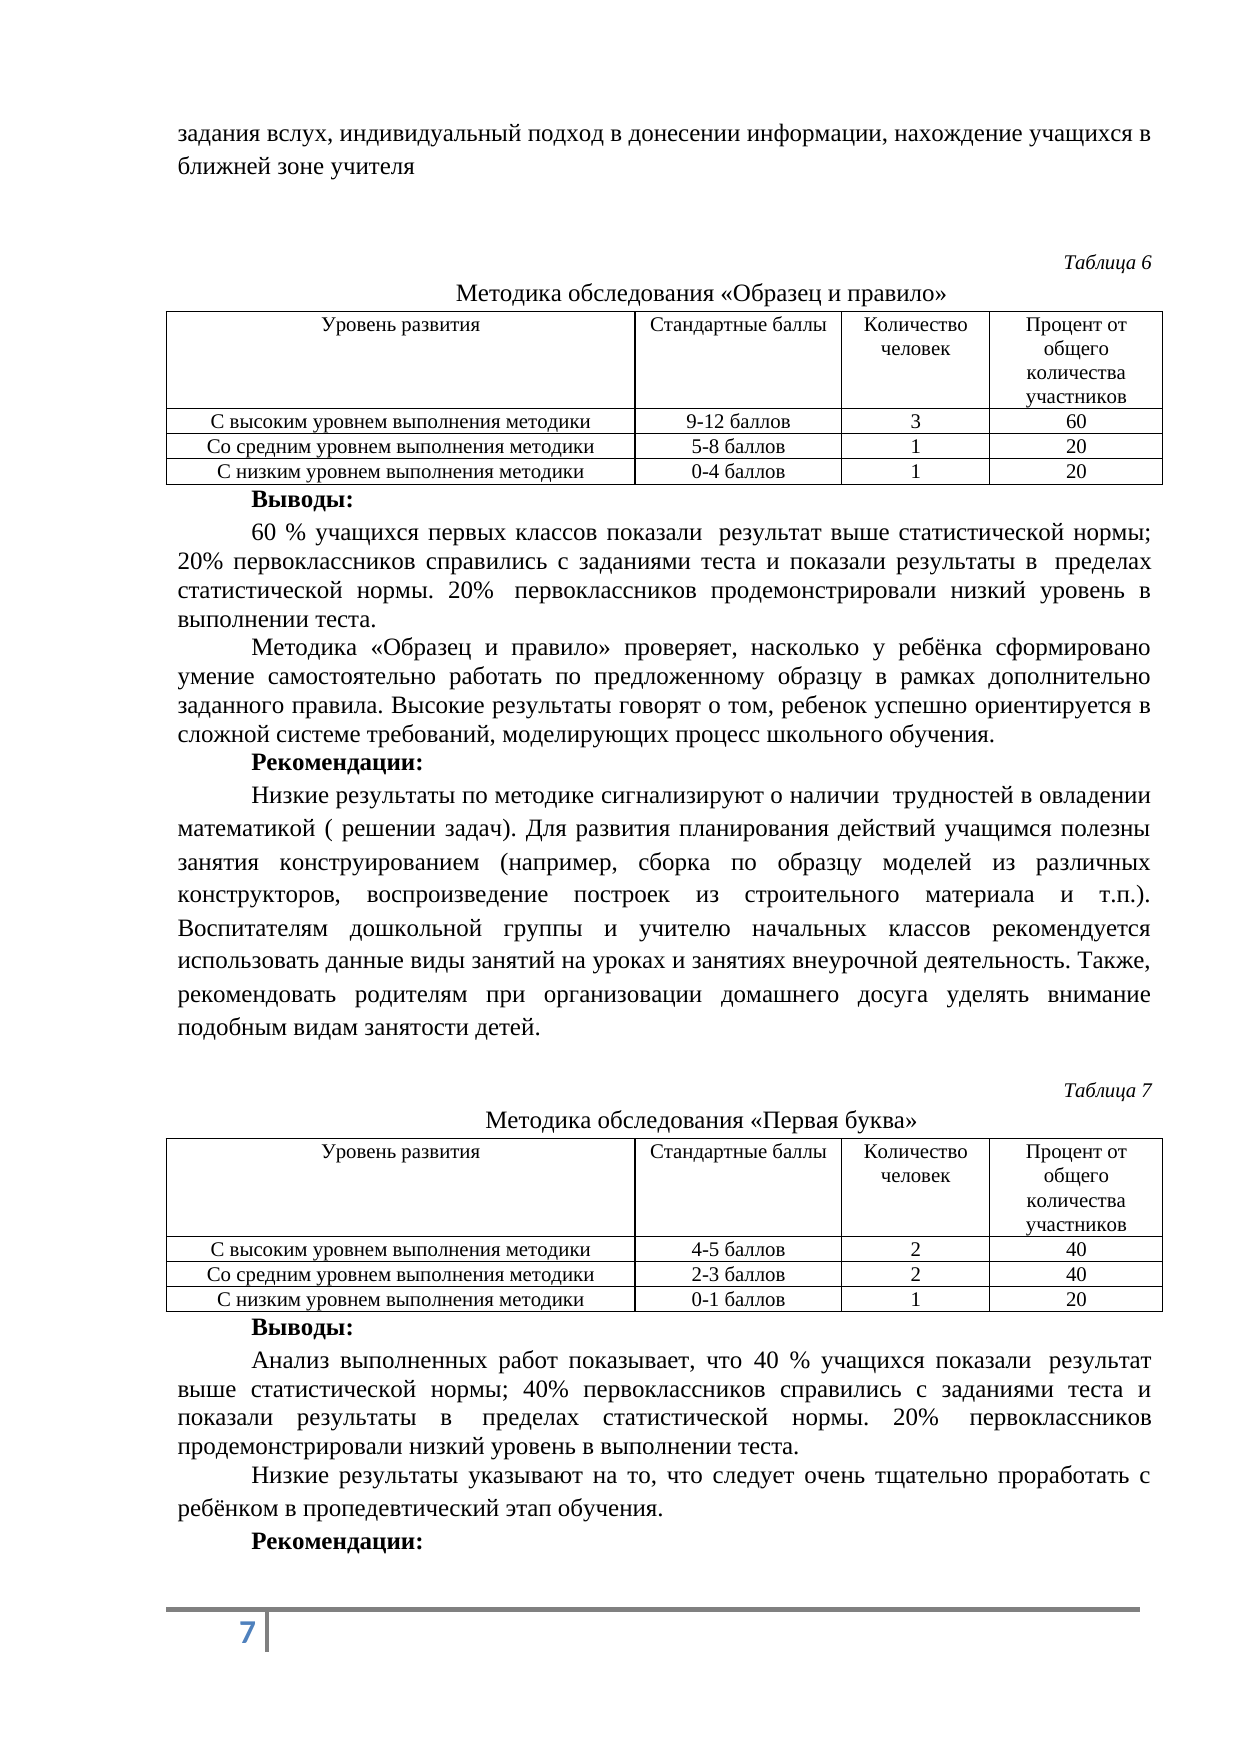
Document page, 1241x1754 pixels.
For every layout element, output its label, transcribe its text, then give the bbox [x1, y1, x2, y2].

table_cell 2-3 баллов [636, 1262, 841, 1286]
text Таблица 7 [177, 1078, 1152, 1102]
text Низкие результаты указывают на то, что следует очень тщательно проработать с ребёнком в пропедевтический этап обучения. [177, 1460, 1152, 1522]
table_cell 3 [842, 409, 989, 433]
table_header Стандартные баллы [636, 1139, 841, 1236]
table_header Стандартные баллы [636, 312, 841, 408]
text Методика обследования «Первая буква» [177, 1105, 1152, 1134]
table_cell 4-5 баллов [636, 1237, 841, 1261]
table_cell 60 [990, 409, 1162, 433]
table_cell 40 [990, 1262, 1162, 1286]
table_cell С высоким уровнем выполнения методики [167, 409, 634, 433]
table_cell С высоким уровнем выполнения методики [167, 1237, 634, 1261]
table_cell Со средним уровнем выполнения методики [167, 434, 634, 458]
table_cell 1 [842, 459, 989, 483]
text Выводы: [177, 1312, 1152, 1341]
table_cell С низким уровнем выполнения методики [167, 1287, 634, 1311]
text Методика «Образец и правило» проверяет, насколько у ребёнка сформировано умение самостоятельно работать по предложенному образцу в рамках дополнительно заданного правила. Высокие результаты говорят о том, ребенок успешно ориентируется в сложной системе требований, моделирующих процесс школьного обучения. [177, 632, 1152, 747]
table_header Количество человек [842, 1139, 989, 1236]
table_cell 40 [990, 1237, 1162, 1261]
table_cell 1 [842, 434, 989, 458]
table_cell 20 [990, 1287, 1162, 1311]
text 60 % учащихся первых классов показали результат выше статистической нормы; 20% первоклассников справились с заданиями теста и показали результаты в пределах статистической нормы. 20% первоклассников продемонстрировали низкий уровень в выполнении теста. [177, 517, 1152, 632]
table_header Процент от общего количества участников [990, 312, 1162, 408]
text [177, 118, 1152, 180]
text Рекомендации: [177, 747, 1152, 776]
text Методика обследования «Образец и правило» [177, 278, 1152, 307]
table_cell 2 [842, 1262, 989, 1286]
table_cell 0-4 баллов [636, 459, 841, 483]
text Выводы: [177, 485, 1152, 513]
table_header Процент от общего количества участников [990, 1139, 1162, 1236]
text Низкие результаты по методике сигнализируют о наличии трудностей в овладении математикой ( решении задач). Для развития планирования действий учащимся полезны занятия конструированием (например, сборка по образцу моделей из различных конструкторов, воспроизведение построек из строительного материала и т.п.). Воспитателям дошкольной группы и учителю начальных классов рекомендуется использовать данные виды занятий на уроках и занятиях внеурочной деятельность. Также, рекомендовать родителям при организовации домашнего досуга уделять внимание подобным видам занятости детей. [177, 781, 1152, 1040]
table_cell Со средним уровнем выполнения методики [167, 1262, 634, 1286]
text Анализ выполненных работ показывает, что 40 % учащихся показали результат выше статистической нормы; 40% первоклассников справились с заданиями теста и показали результаты в пределах статистической нормы. 20% первоклассников продемонстрировали низкий уровень в выполнении теста. [177, 1345, 1152, 1460]
table_cell С низким уровнем выполнения методики [167, 459, 634, 483]
table_cell 0-1 баллов [636, 1287, 841, 1311]
table_cell 1 [842, 1287, 989, 1311]
table_cell 9-12 баллов [636, 409, 841, 433]
table_header Уровень развития [167, 312, 634, 408]
table_cell 5-8 баллов [636, 434, 841, 458]
text Таблица 6 [177, 250, 1152, 274]
table_header Количество человек [842, 312, 989, 408]
table_cell 20 [990, 434, 1162, 458]
text Рекомендации: [177, 1526, 1152, 1555]
table_cell 2 [842, 1237, 989, 1261]
table_header Уровень развития [167, 1139, 634, 1236]
table_cell 20 [990, 459, 1162, 483]
